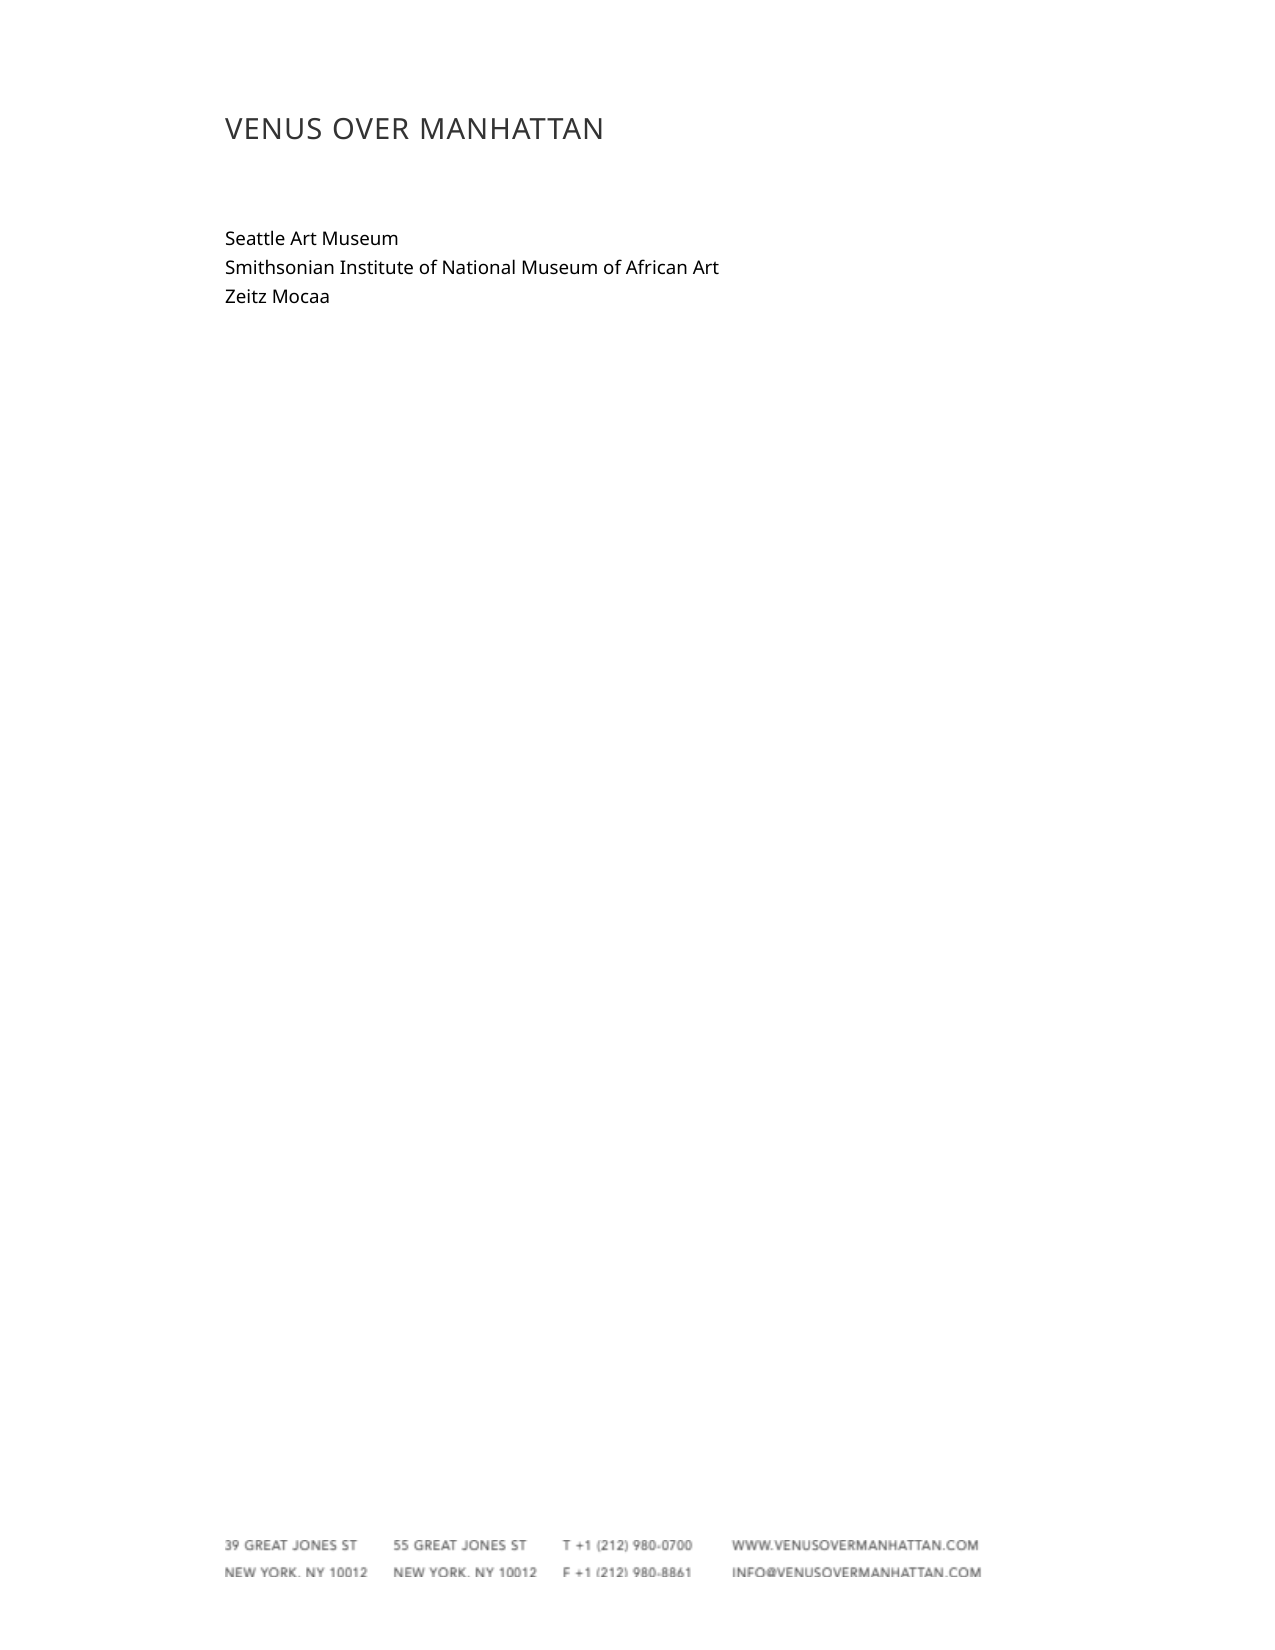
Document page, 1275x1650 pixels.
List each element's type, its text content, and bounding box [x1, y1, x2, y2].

text Zeitz Mocaa [225, 283, 1050, 309]
text Smithsonian Institute of National Museum of African Art [225, 254, 1050, 280]
text Seattle Art Museum [225, 225, 1050, 251]
